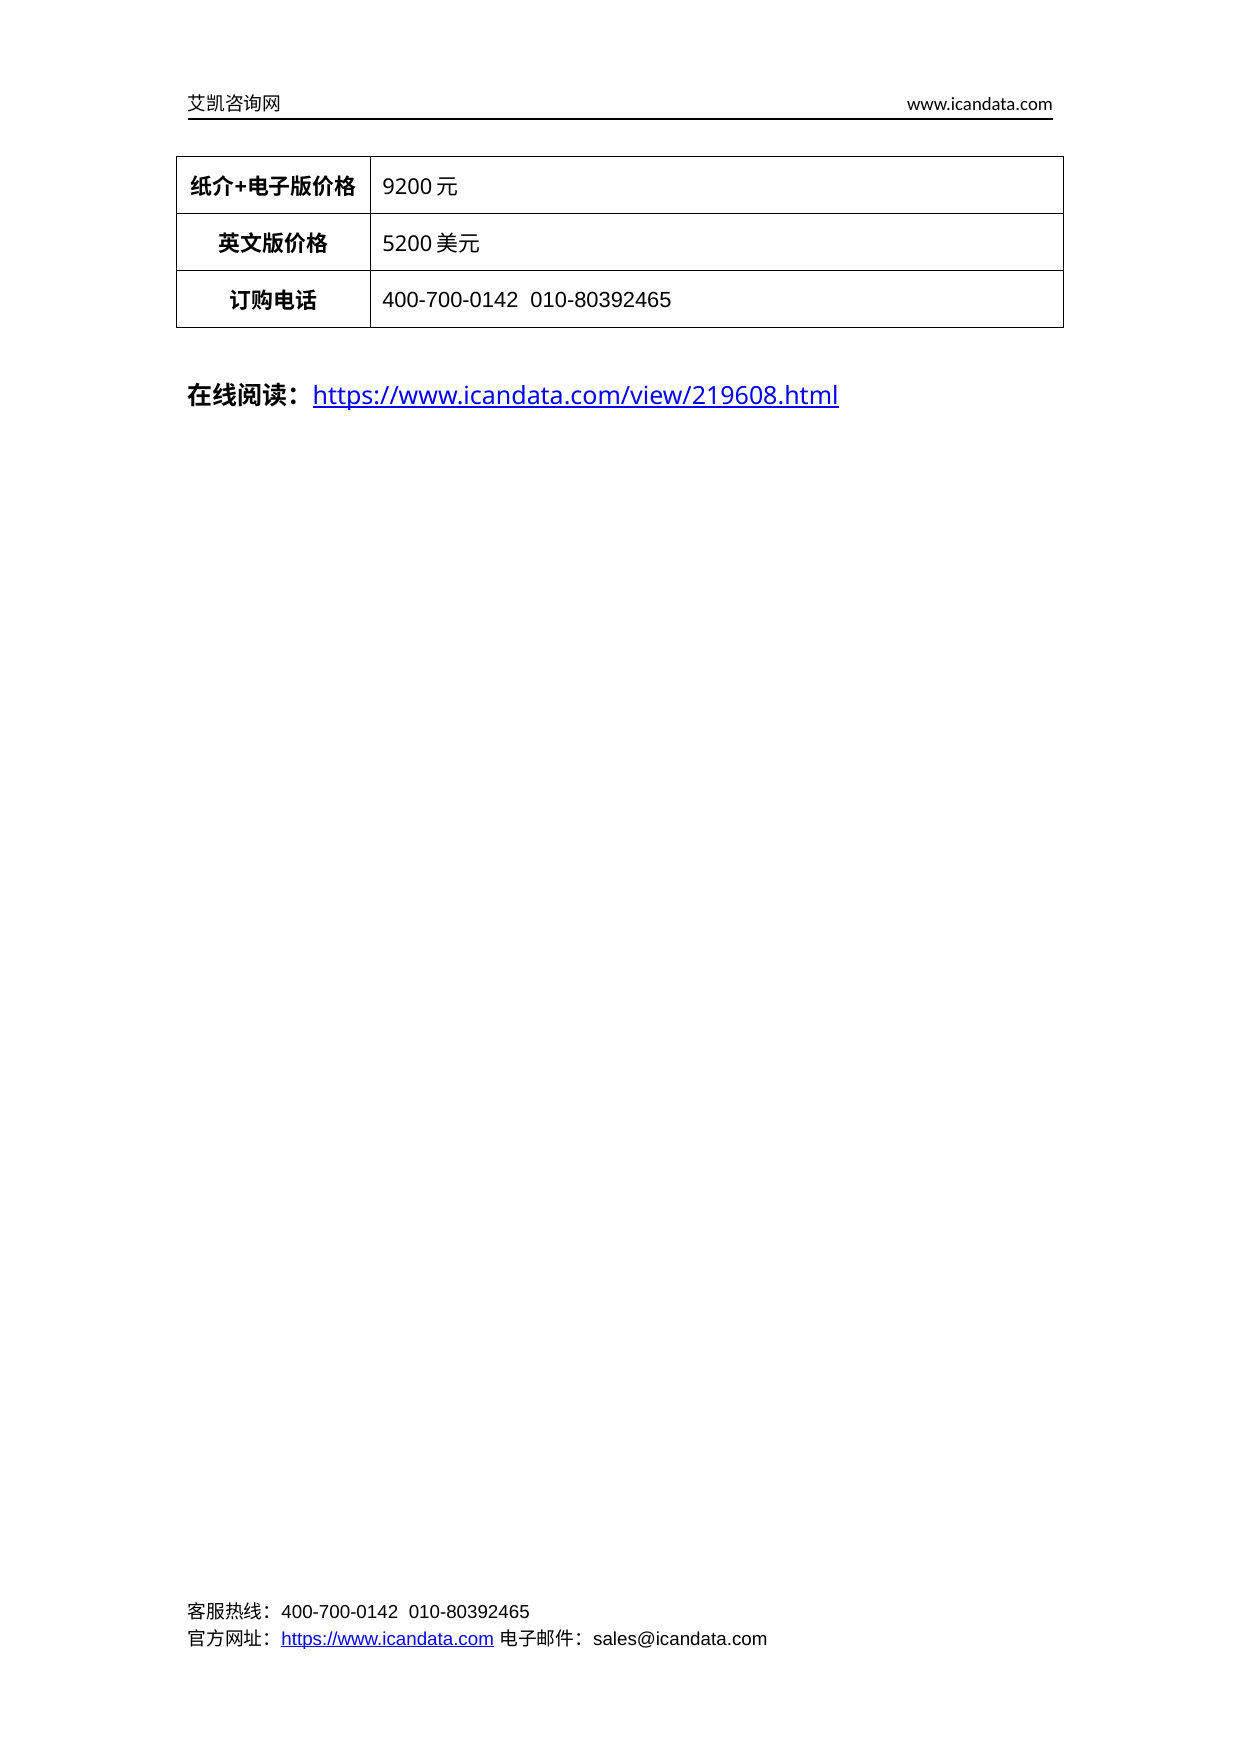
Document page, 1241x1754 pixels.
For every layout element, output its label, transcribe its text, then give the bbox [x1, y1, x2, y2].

table_cell 9200元 [371, 157, 1063, 213]
table_cell 400-700-0142 010-80392465 [371, 271, 1063, 327]
table_cell 5200美元 [371, 214, 1063, 270]
table_cell 订购电话 [177, 271, 370, 327]
text 在线阅读：https://www.icandata.com/view/219608.html [187, 361, 1053, 426]
table_cell 纸介+电子版价格 [177, 157, 370, 213]
table_cell 英文版价格 [177, 214, 370, 270]
